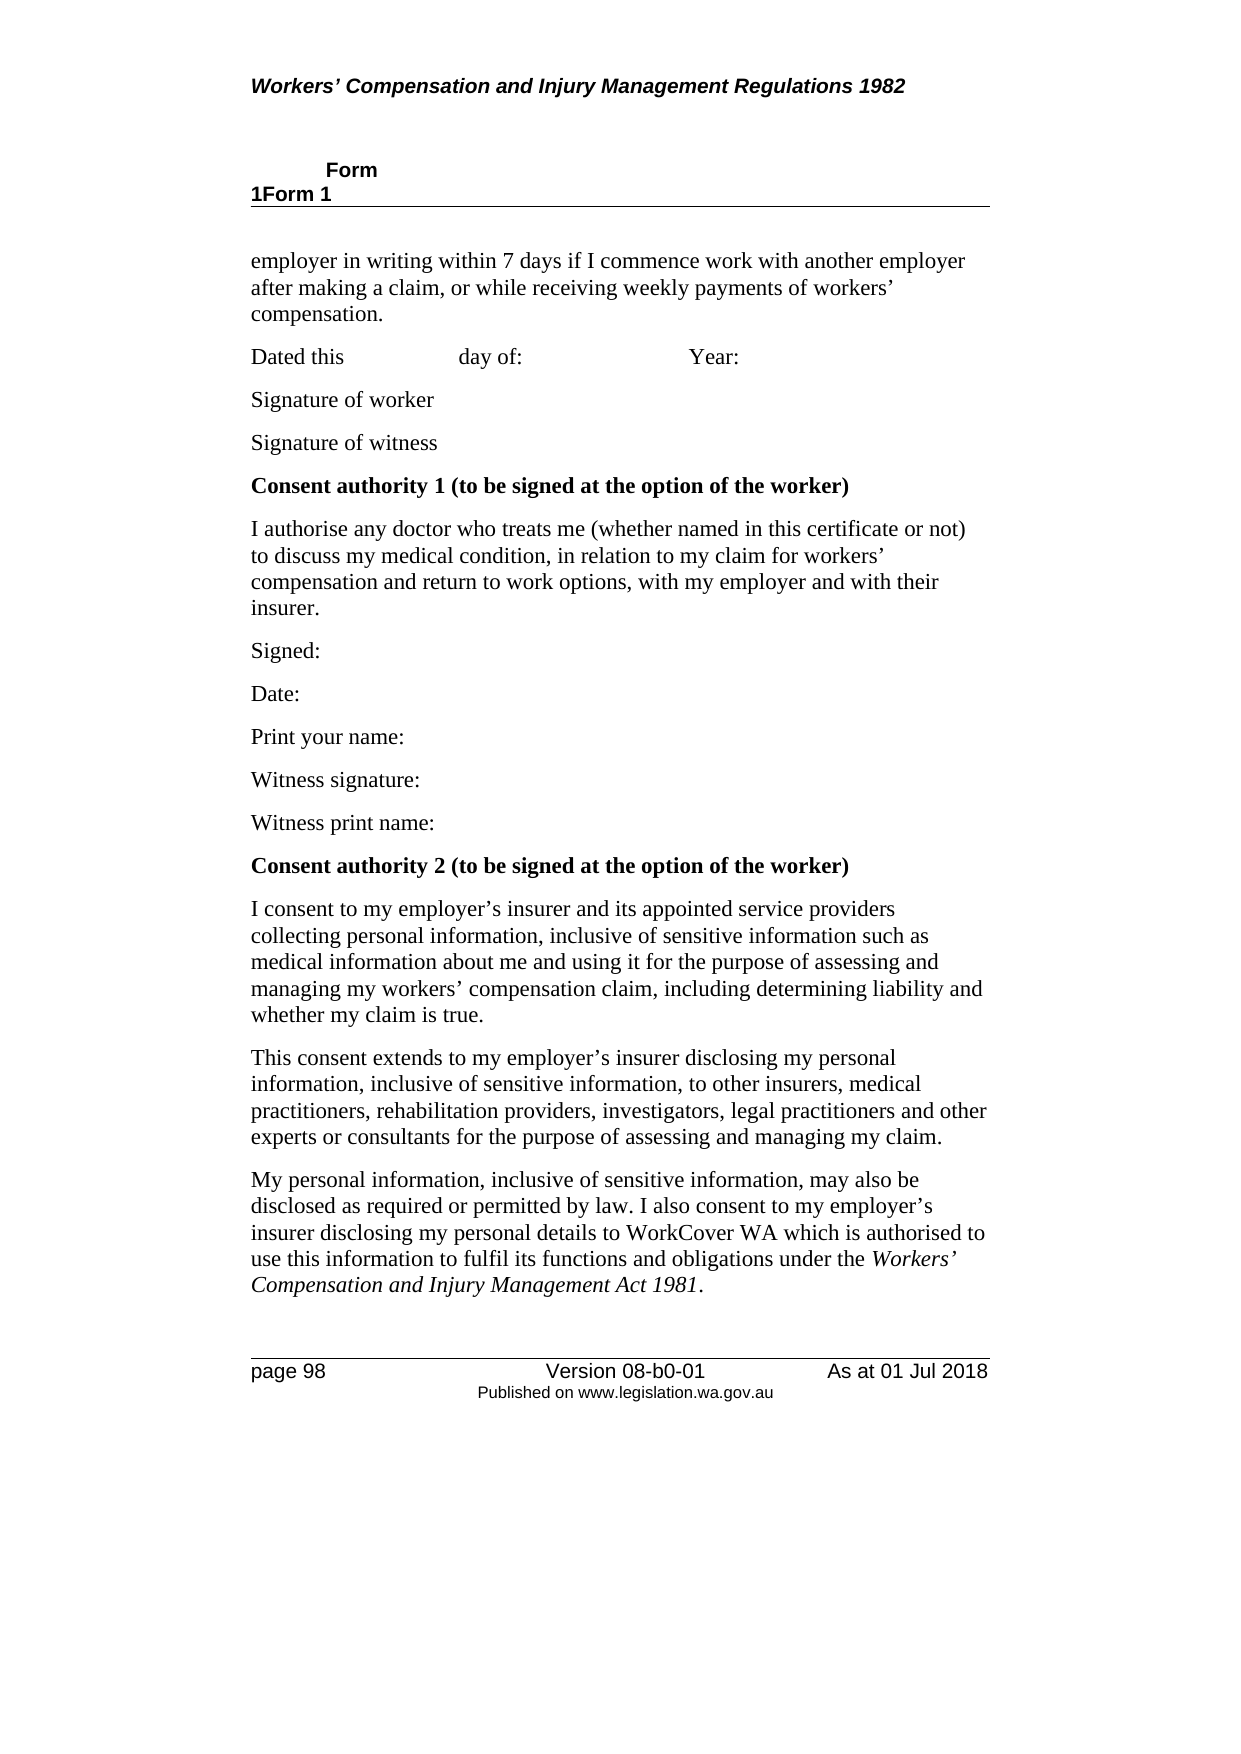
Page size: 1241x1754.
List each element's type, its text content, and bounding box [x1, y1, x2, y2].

text Date: [251, 680, 990, 707]
text Signature of worker [251, 386, 990, 413]
text I consent to my employer’s insurer and its appointed service providers collecting personal information, inclusive of sensitive information such as medical information about me and using it for the purpose of assessing and managing my workers’ compensation claim, including determining liability and whether my claim is true. [251, 896, 990, 1027]
text Witness signature: [251, 766, 990, 793]
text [251, 247, 990, 327]
text Consent authority 1 (to be signed at the option of the worker) [251, 472, 990, 499]
text Signed: [251, 637, 990, 664]
text Dated this day of: Year: [251, 343, 990, 369]
text Print your name: [251, 723, 990, 750]
text I authorise any doctor who treats me (whether named in this certificate or not) to discuss my medical condition, in relation to my claim for workers’ compensation and return to work options, with my employer and with their insurer. [251, 515, 990, 621]
text This consent extends to my employer’s insurer disclosing my personal information, inclusive of sensitive information, to other insurers, medical practitioners, rehabilitation providers, investigators, legal practitioners and other experts or consultants for the purpose of assessing and managing my claim. [251, 1044, 990, 1149]
text My personal information, inclusive of sensitive information, may also be disclosed as required or permitted by law. I also consent to my employer’s insurer disclosing my personal details to which is authorised to use this information to fulfil its functions and obligations under the Workers’ Compensation and Injury Management Act 1981. [251, 1166, 990, 1298]
text Consent authority 2 (to be signed at the option of the worker) [251, 852, 990, 879]
text Signature of witness [251, 429, 990, 456]
text Witness print name: [251, 809, 990, 836]
